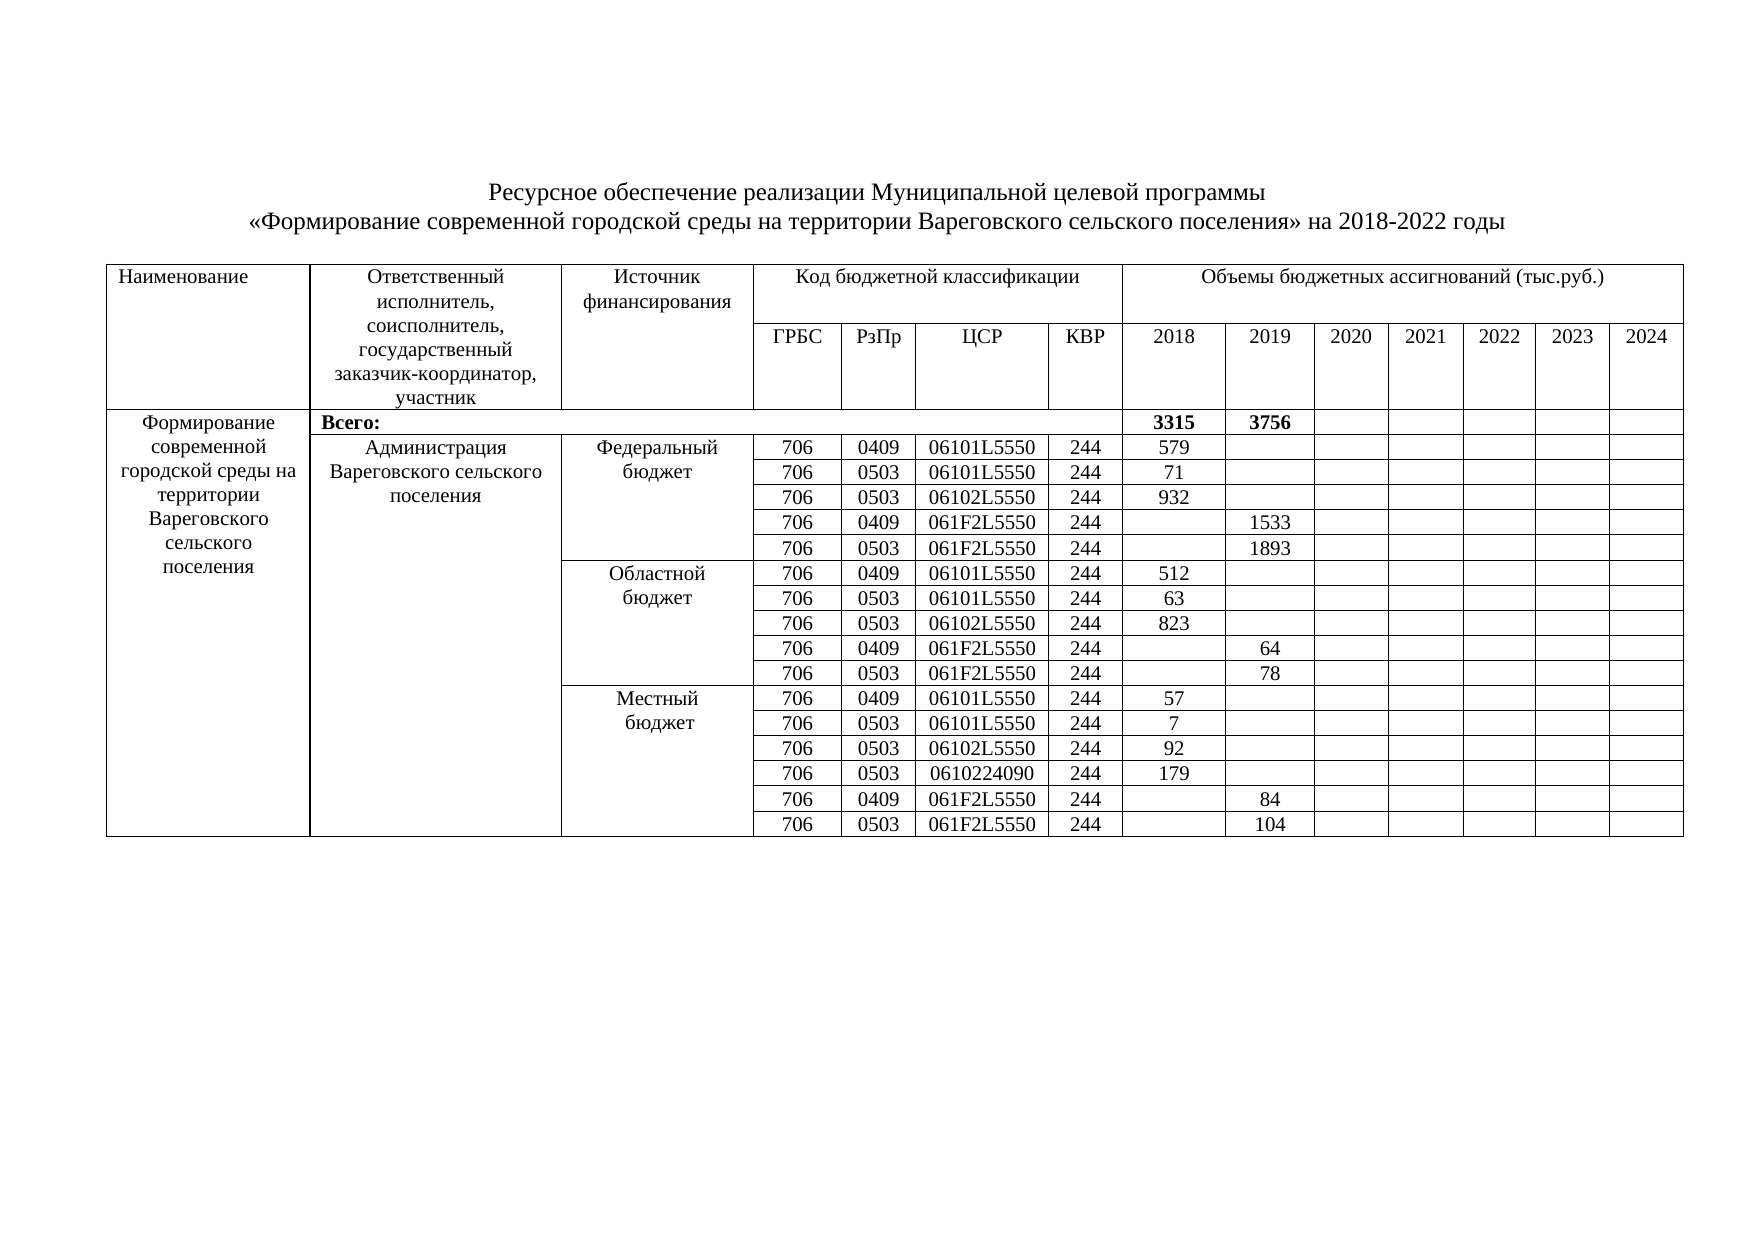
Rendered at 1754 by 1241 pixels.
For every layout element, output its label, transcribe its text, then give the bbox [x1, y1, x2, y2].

table_cell 244 [1049, 435, 1122, 459]
table_cell 0409 [842, 435, 915, 459]
table_cell [1389, 535, 1463, 559]
table_cell [1226, 435, 1314, 459]
table_cell 706 [754, 535, 841, 559]
table_cell Местный бюджет [562, 686, 753, 836]
table_cell 244 [1049, 460, 1122, 484]
table_cell [1536, 586, 1609, 610]
table_cell 2023 [1536, 324, 1609, 409]
table_cell [1464, 786, 1535, 811]
table_cell [1389, 661, 1463, 685]
table_cell 706 [754, 736, 841, 760]
table_cell 06102L5550 [916, 736, 1048, 760]
table_cell [1315, 535, 1388, 559]
table_cell [1389, 410, 1463, 434]
table_cell [1464, 736, 1535, 760]
table_cell [1464, 636, 1535, 660]
table_cell [1610, 636, 1683, 660]
table_cell [1536, 535, 1609, 559]
table_cell 06101L5550 [916, 686, 1048, 710]
table_cell [1536, 661, 1609, 685]
table_cell 061F2L5550 [916, 636, 1048, 660]
table_cell [1315, 711, 1388, 735]
table_cell 244 [1049, 786, 1122, 811]
table_cell 706 [754, 561, 841, 584]
table_cell [1464, 510, 1535, 534]
table_cell [1389, 686, 1463, 710]
table_cell [1389, 611, 1463, 635]
table_cell [1315, 611, 1388, 635]
table_cell 06101L5550 [916, 435, 1048, 459]
table_cell Администрация Вареговского сельского поселения [311, 435, 561, 836]
table_cell РзПр [842, 324, 915, 409]
table_cell [1389, 761, 1463, 785]
table_cell 061F2L5550 [916, 661, 1048, 685]
table_cell 2021 [1389, 324, 1463, 409]
table_cell 06102L5550 [916, 611, 1048, 635]
table_cell 244 [1049, 736, 1122, 760]
table_cell 706 [754, 586, 841, 610]
table_cell 3315 [1123, 410, 1225, 434]
table_cell 06102L5550 [916, 485, 1048, 509]
table_cell 0503 [842, 535, 915, 559]
table_cell [1610, 435, 1683, 459]
table_cell 0503 [842, 812, 915, 836]
table_cell [1389, 636, 1463, 660]
table_cell 244 [1049, 711, 1122, 735]
table_cell 179 [1123, 761, 1225, 785]
table_cell [1610, 661, 1683, 685]
table_cell 244 [1049, 561, 1122, 584]
table_cell [1389, 435, 1463, 459]
table_cell 244 [1049, 661, 1122, 685]
table_cell [1536, 761, 1609, 785]
table_cell [1315, 410, 1388, 434]
table_cell 244 [1049, 761, 1122, 785]
table_cell [1123, 636, 1225, 660]
table_cell Областной бюджет [562, 561, 753, 685]
table_cell 706 [754, 812, 841, 836]
table_cell [1464, 485, 1535, 509]
table_cell [1610, 711, 1683, 735]
table_cell 244 [1049, 636, 1122, 660]
table_cell [1123, 510, 1225, 534]
table_cell [1464, 686, 1535, 710]
table_cell 244 [1049, 611, 1122, 635]
table_cell 2020 [1315, 324, 1388, 409]
table_cell [1536, 686, 1609, 710]
table_cell [1389, 561, 1463, 584]
table_cell [1315, 561, 1388, 584]
table_cell 932 [1123, 485, 1225, 509]
table_cell [1536, 485, 1609, 509]
table_cell 0503 [842, 761, 915, 785]
table_cell 2024 [1610, 324, 1683, 409]
table_cell [1315, 812, 1388, 836]
table_cell [1464, 812, 1535, 836]
table_cell [1123, 661, 1225, 685]
table_cell 2018 [1123, 324, 1225, 409]
table_cell 061F2L5550 [916, 812, 1048, 836]
table_cell [1536, 510, 1609, 534]
table_cell [1610, 410, 1683, 434]
table_cell КВР [1049, 324, 1122, 409]
table_cell 706 [754, 661, 841, 685]
table_cell 0409 [842, 636, 915, 660]
table_cell 0503 [842, 661, 915, 685]
table_cell [1123, 786, 1225, 811]
table_cell [1226, 761, 1314, 785]
table_cell 2019 [1226, 324, 1314, 409]
table_cell 0503 [842, 611, 915, 635]
table_cell [1315, 686, 1388, 710]
table_cell [1315, 485, 1388, 509]
table_cell Федеральный бюджет [562, 435, 753, 559]
table_cell [1464, 435, 1535, 459]
table_cell [1610, 786, 1683, 811]
table_cell [1389, 711, 1463, 735]
table_cell [1315, 586, 1388, 610]
table_cell [1610, 561, 1683, 584]
table_cell 0409 [842, 510, 915, 534]
table_cell 1533 [1226, 510, 1314, 534]
table_cell [1315, 786, 1388, 811]
table_cell [1226, 736, 1314, 760]
table_cell [1226, 586, 1314, 610]
table_cell [1536, 812, 1609, 836]
table_cell 64 [1226, 636, 1314, 660]
table_cell 06101L5550 [916, 460, 1048, 484]
table_header Ответственный исполнитель, соисполнитель, государственный заказчик-координатор, участник [311, 265, 561, 409]
table_cell [1464, 410, 1535, 434]
table_cell 0503 [842, 485, 915, 509]
table_cell [1610, 611, 1683, 635]
table_cell [1389, 812, 1463, 836]
table_cell 0503 [842, 711, 915, 735]
table_cell [1536, 561, 1609, 584]
table_cell 823 [1123, 611, 1225, 635]
table_cell 061F2L5550 [916, 535, 1048, 559]
table_cell 92 [1123, 736, 1225, 760]
table_cell 0503 [842, 586, 915, 610]
table_cell [1610, 812, 1683, 836]
table_cell [1610, 485, 1683, 509]
table_cell [1389, 586, 1463, 610]
table_cell [1315, 661, 1388, 685]
table_cell 1893 [1226, 535, 1314, 559]
table_cell [1464, 761, 1535, 785]
table_cell 512 [1123, 561, 1225, 584]
table_cell [1464, 561, 1535, 584]
table_cell 706 [754, 510, 841, 534]
table_cell 706 [754, 636, 841, 660]
table_cell 579 [1123, 435, 1225, 459]
table_cell [1536, 786, 1609, 811]
table_cell 706 [754, 711, 841, 735]
table_cell [1536, 736, 1609, 760]
table_cell 244 [1049, 586, 1122, 610]
table_cell [1536, 460, 1609, 484]
table_cell 0409 [842, 561, 915, 584]
table_cell [1315, 435, 1388, 459]
table_header Источник финансирования [562, 265, 753, 409]
table_cell 63 [1123, 586, 1225, 610]
table_cell [1226, 485, 1314, 509]
table_cell [1464, 661, 1535, 685]
table_cell 0610224090 [916, 761, 1048, 785]
table_cell [1536, 611, 1609, 635]
table_cell [1464, 460, 1535, 484]
table_cell 706 [754, 686, 841, 710]
table_header Наименование [107, 265, 309, 409]
table_cell [1389, 510, 1463, 534]
table_cell [1389, 786, 1463, 811]
table_header Объемы бюджетных ассигнований (тыс.руб.) [1123, 265, 1683, 323]
table_cell [1610, 586, 1683, 610]
table_cell [1315, 460, 1388, 484]
table_cell [1464, 711, 1535, 735]
table_cell 244 [1049, 686, 1122, 710]
table_cell [1389, 736, 1463, 760]
text Ресурсное обеспечение реализации Муниципальной целевой программы [118, 177, 1636, 206]
table_cell [1610, 510, 1683, 534]
table_cell [1226, 460, 1314, 484]
table_cell [1315, 736, 1388, 760]
table_cell [1226, 561, 1314, 584]
table_cell 706 [754, 611, 841, 635]
table_cell 2022 [1464, 324, 1535, 409]
table_cell 706 [754, 786, 841, 811]
table_cell [1464, 611, 1535, 635]
table_cell 244 [1049, 535, 1122, 559]
table_cell [1123, 812, 1225, 836]
table_cell Всего: [311, 410, 1122, 434]
table_cell 06101L5550 [916, 711, 1048, 735]
table_cell [1536, 435, 1609, 459]
table_cell [1315, 636, 1388, 660]
text «Формирование современной городской среды на территории Вареговского сельского поселения» на 2018-2022 годы [118, 206, 1636, 235]
table_cell [1389, 460, 1463, 484]
table_cell Формирование современной городской среды на территории Вареговского сельского поселения [107, 410, 309, 836]
table_cell 0503 [842, 460, 915, 484]
table_cell [1123, 535, 1225, 559]
table_cell 06101L5550 [916, 586, 1048, 610]
table_cell [1226, 711, 1314, 735]
table_cell 244 [1049, 812, 1122, 836]
table_cell 244 [1049, 485, 1122, 509]
table_cell ЦСР [916, 324, 1048, 409]
table_cell 061F2L5550 [916, 786, 1048, 811]
table_cell [1610, 686, 1683, 710]
table_cell [1610, 736, 1683, 760]
table_cell 7 [1123, 711, 1225, 735]
table_cell 706 [754, 435, 841, 459]
table_cell [1464, 535, 1535, 559]
table_cell 0409 [842, 686, 915, 710]
table_cell [1226, 686, 1314, 710]
table_cell [1536, 410, 1609, 434]
table_cell 061F2L5550 [916, 510, 1048, 534]
table_cell [1226, 611, 1314, 635]
table_cell [1536, 636, 1609, 660]
table_cell [1464, 586, 1535, 610]
table_cell 244 [1049, 510, 1122, 534]
table_cell 706 [754, 485, 841, 509]
table_cell 84 [1226, 786, 1314, 811]
table_cell 0503 [842, 736, 915, 760]
table_cell [1389, 485, 1463, 509]
table_cell [1610, 761, 1683, 785]
table_cell [1610, 535, 1683, 559]
table_header Код бюджетной классификации [754, 265, 1122, 323]
table_cell 104 [1226, 812, 1314, 836]
table_cell ГРБС [754, 324, 841, 409]
table_cell [1315, 761, 1388, 785]
table_cell 57 [1123, 686, 1225, 710]
table_cell 706 [754, 460, 841, 484]
table_cell 71 [1123, 460, 1225, 484]
table_cell 3756 [1226, 410, 1314, 434]
table_cell 78 [1226, 661, 1314, 685]
table_cell 706 [754, 761, 841, 785]
table_cell [1315, 510, 1388, 534]
table_cell [1536, 711, 1609, 735]
table_cell [1610, 460, 1683, 484]
table_cell 0409 [842, 786, 915, 811]
table_cell 06101L5550 [916, 561, 1048, 584]
